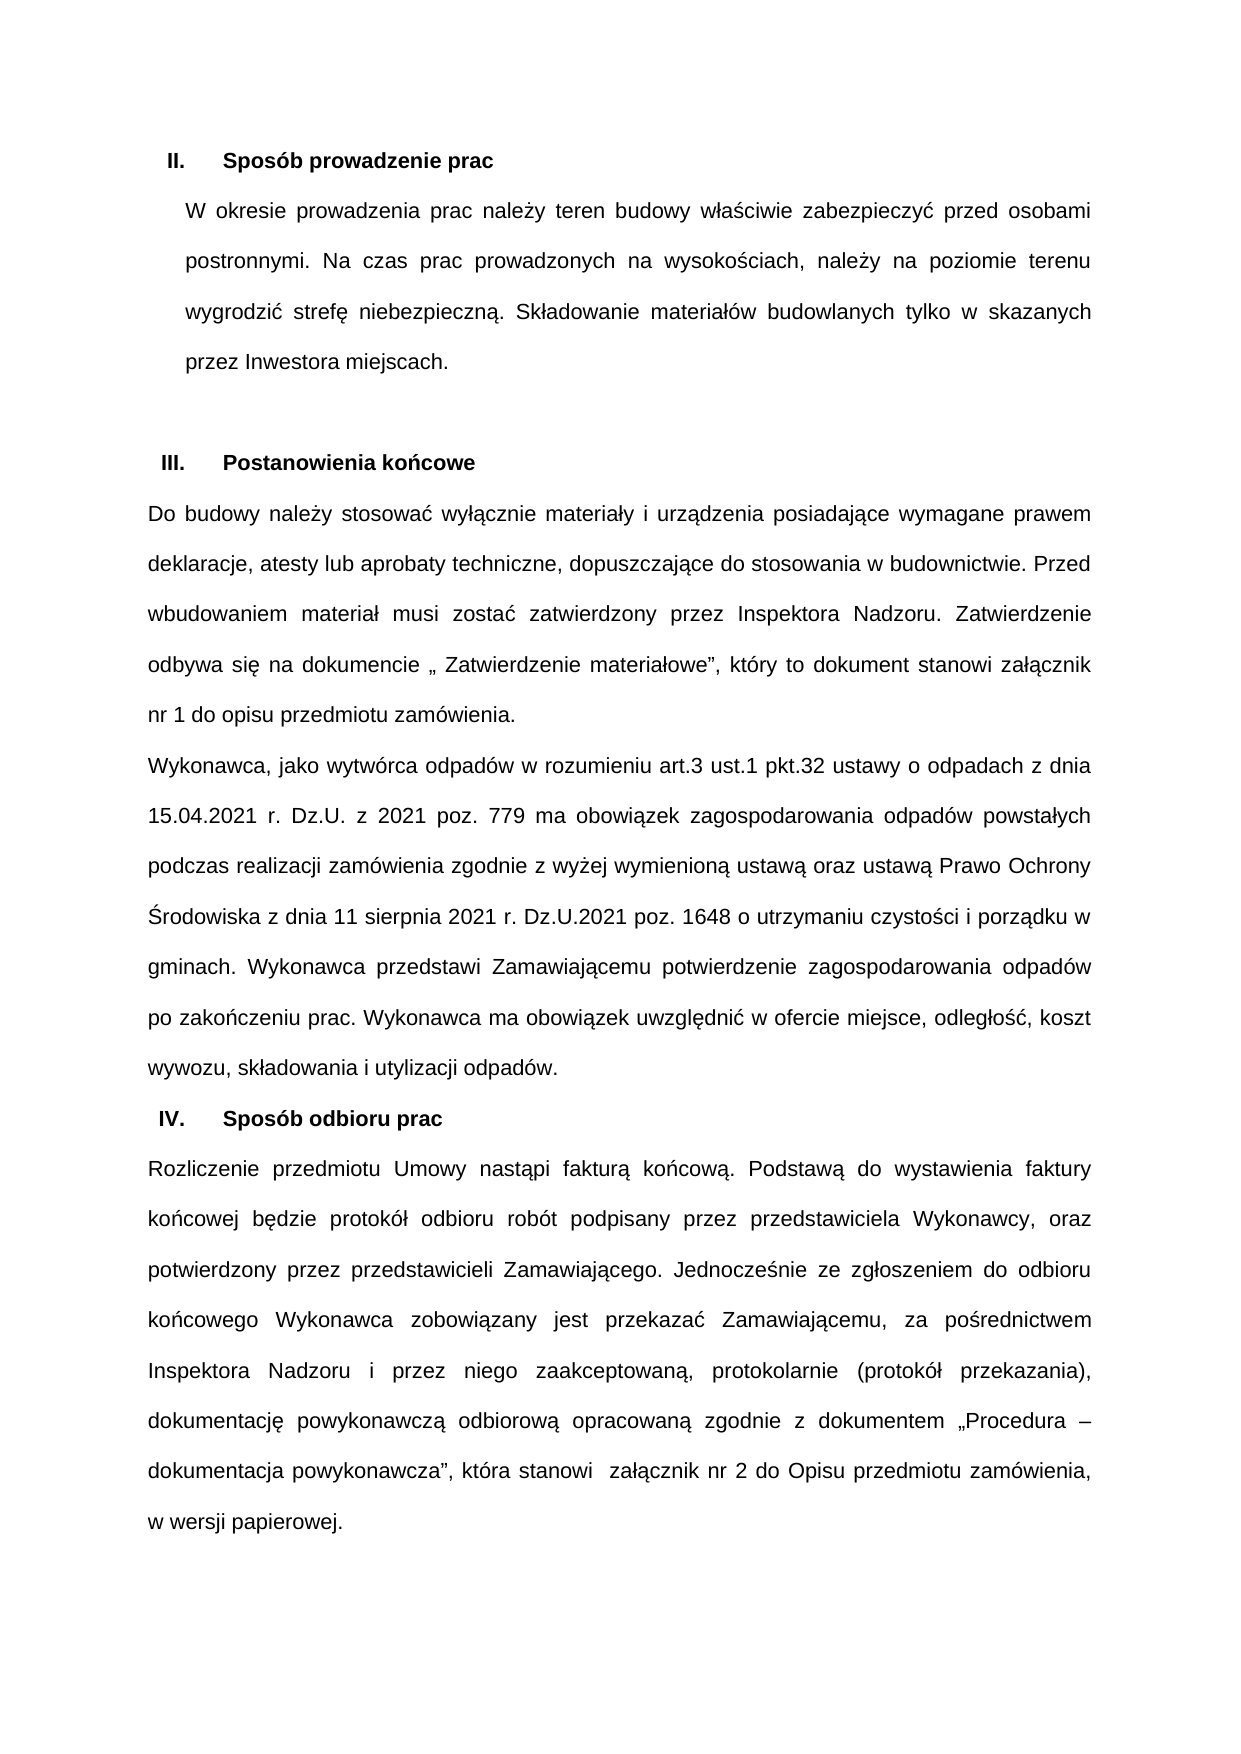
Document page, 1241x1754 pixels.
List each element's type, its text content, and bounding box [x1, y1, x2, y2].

list Sposób odbioru prac [185, 1106, 1093, 1131]
text Rozliczenie przedmiotu Umowy nastąpi fakturą końcową. Podstawą do wystawienia faktury końcowej będzie protokół odbioru robót podpisany przez przedstawiciela Wykonawcy, oraz potwierdzony przez przedstawicieli Zamawiającego. Jednocześnie ze zgłoszeniem do odbioru końcowego Wykonawca zobowiązany jest przekazać Zamawiającemu, za pośrednictwem Inspektora Nadzoru i przez niego zaakceptowaną, protokolarnie (protokół przekazania), dokumentację powykonawczą odbiorową opracowaną zgodnie z dokumentem „Procedura – dokumentacja powykonawcza”, która stanowi załącznik nr 2 do Opisu przedmiotu zamówienia, w wersji papierowej. [148, 1156, 1093, 1534]
text Do budowy należy stosować wyłącznie materiały i urządzenia posiadające wymagane prawem deklaracje, atesty lub aprobaty techniczne, dopuszczające do stosowania w budownictwie. Przed wbudowaniem materiał musi zostać zatwierdzony przez Inspektora Nadzoru. Zatwierdzenie odbywa się na dokumencie „ Zatwierdzenie materiałowe”, który to dokument stanowi załącznik nr 1 do opisu przedmiotu zamówienia. [148, 501, 1093, 727]
text W okresie prowadzenia prac należy teren budowy właściwie zabezpieczyć przed osobami postronnymi. Na czas prac prowadzonych na wysokościach, należy na poziomie terenu wygrodzić strefę niebezpieczną. Składowanie materiałów budowlanych tylko w skazanych przez Inwestora miejscach. [185, 198, 1093, 374]
text Wykonawca, jako wytwórca odpadów w rozumieniu art.3 ust.1 pkt.32 ustawy o odpadach z dnia 15.04.2021 r. Dz.U. z 2021 poz. 779 ma obowiązek zagospodarowania odpadów powstałych podczas realizacji zamówienia zgodnie z wyżej wymienioną ustawą oraz ustawą Prawo Ochrony Środowiska z dnia 11 sierpnia 2021 r. Dz.U.2021 poz. 1648 o utrzymaniu czystości i porządku w gminach. Wykonawca przedstawi Zamawiającemu potwierdzenie zagospodarowania odpadów po zakończeniu prac. Wykonawca ma obowiązek uwzględnić w ofercie miejsce, odległość, koszt wywozu, składowania i utylizacji odpadów. [148, 753, 1093, 1080]
list Sposób prowadzenie prac [185, 148, 1093, 173]
list Postanowienia końcowe [185, 450, 1093, 475]
